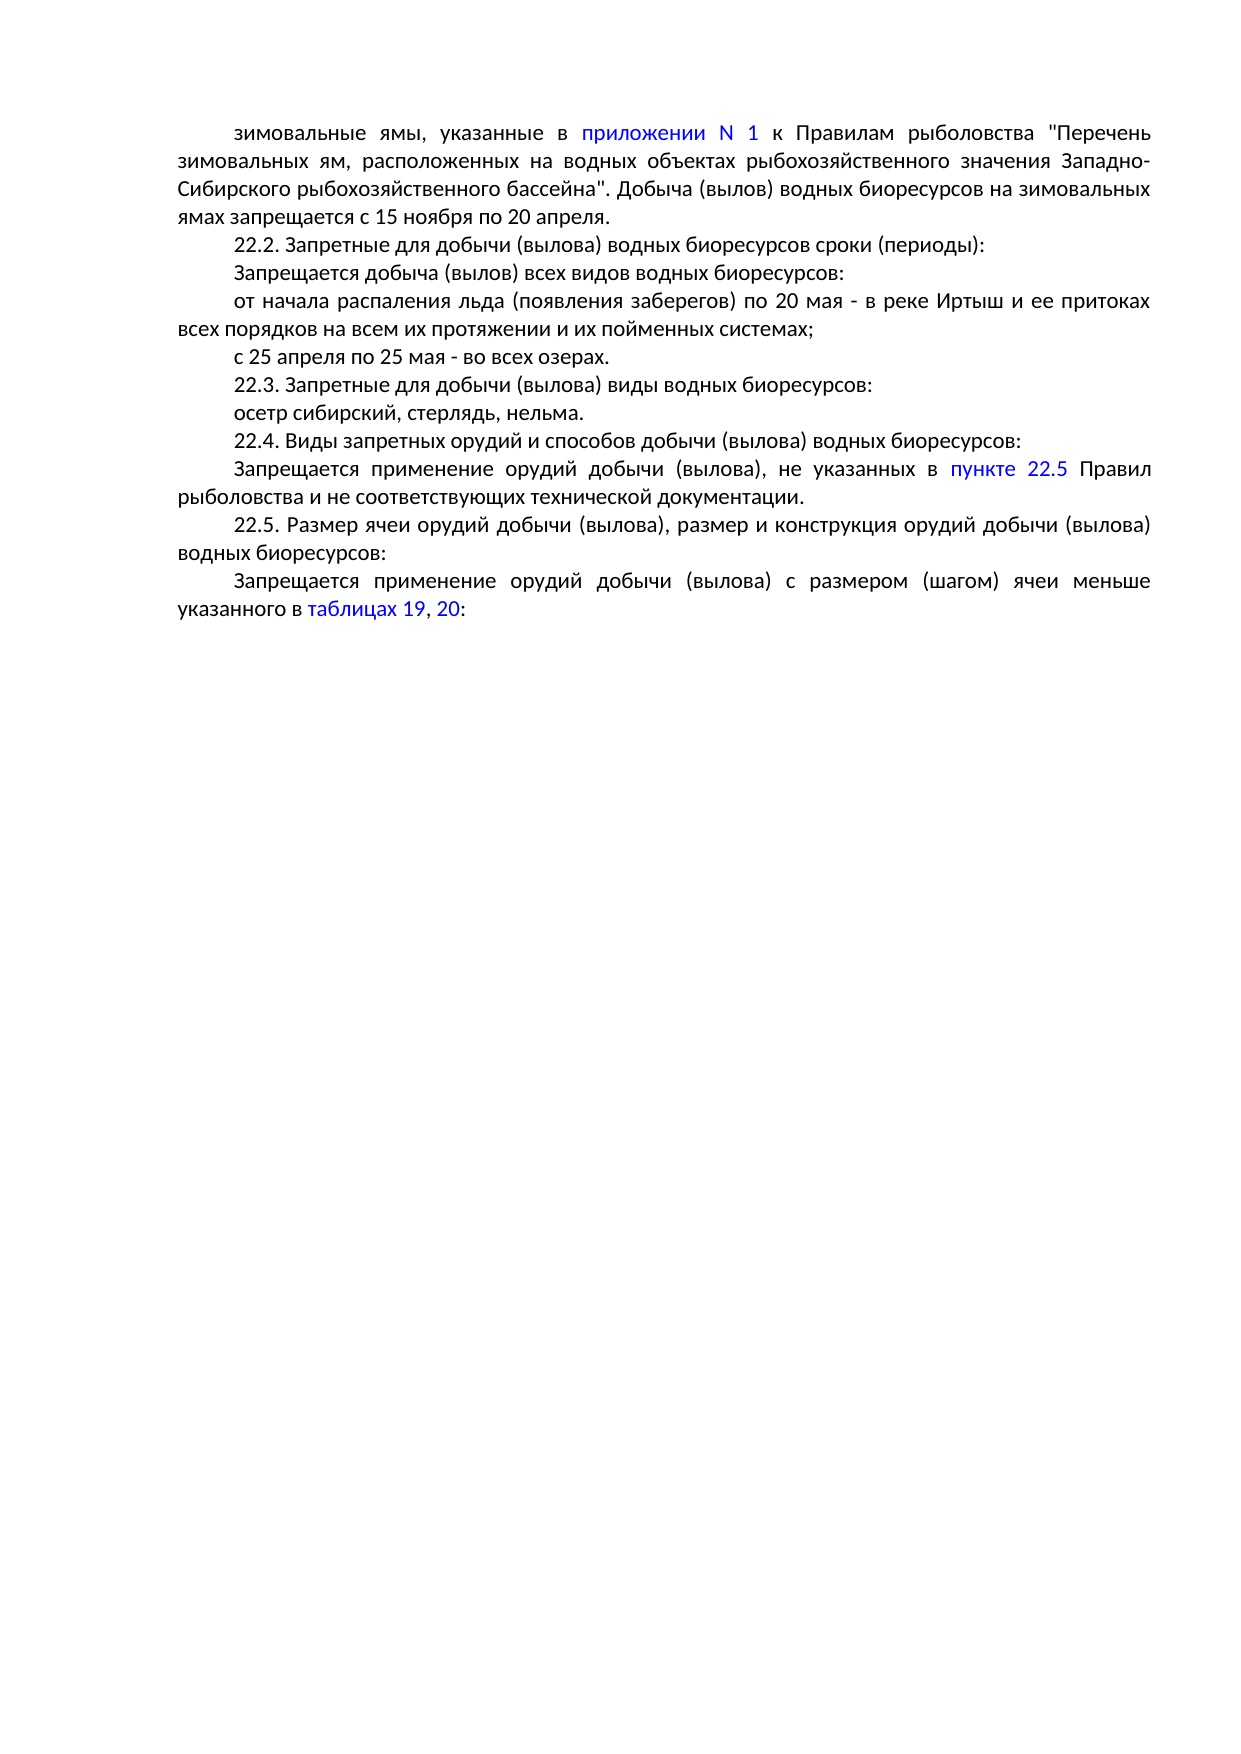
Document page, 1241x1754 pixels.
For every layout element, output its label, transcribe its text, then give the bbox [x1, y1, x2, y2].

text 22.2. Запретные для добычи (вылова) водных биоресурсов сроки (периоды): [177, 230, 1152, 258]
text Запрещается применение орудий добычи (вылова), не указанных в пункте 22.5 Правил рыболовства и не соответствующих технической документации. [177, 454, 1152, 510]
text Запрещается применение орудий добычи (вылова) с размером (шагом) ячеи меньше указанного в таблицах 19, 20: [177, 566, 1152, 622]
text осетр сибирский, стерлядь, нельма. [177, 398, 1152, 426]
text 22.4. Виды запретных орудий и способов добычи (вылова) водных биоресурсов: [177, 426, 1152, 454]
text с 25 апреля по 25 мая - во всех озерах. [177, 342, 1152, 370]
text от начала распаления льда (появления заберегов) по 20 мая - в реке Иртыш и ее притоках всех порядков на всем их протяжении и их пойменных системах; [177, 286, 1152, 342]
text зимовальные ямы, указанные в приложении N 1 к Правилам рыболовства "Перечень зимовальных ям, расположенных на водных объектах рыбохозяйственного значения Западно-Сибирского рыбохозяйственного бассейна". Добыча (вылов) водных биоресурсов на зимовальных ямах запрещается с 15 ноября по 20 апреля. [177, 118, 1152, 230]
text 22.5. Размер ячеи орудий добычи (вылова), размер и конструкция орудий добычи (вылова) водных биоресурсов: [177, 510, 1152, 566]
text 22.3. Запретные для добычи (вылова) виды водных биоресурсов: [177, 370, 1152, 398]
text Запрещается добыча (вылов) всех видов водных биоресурсов: [177, 258, 1152, 286]
